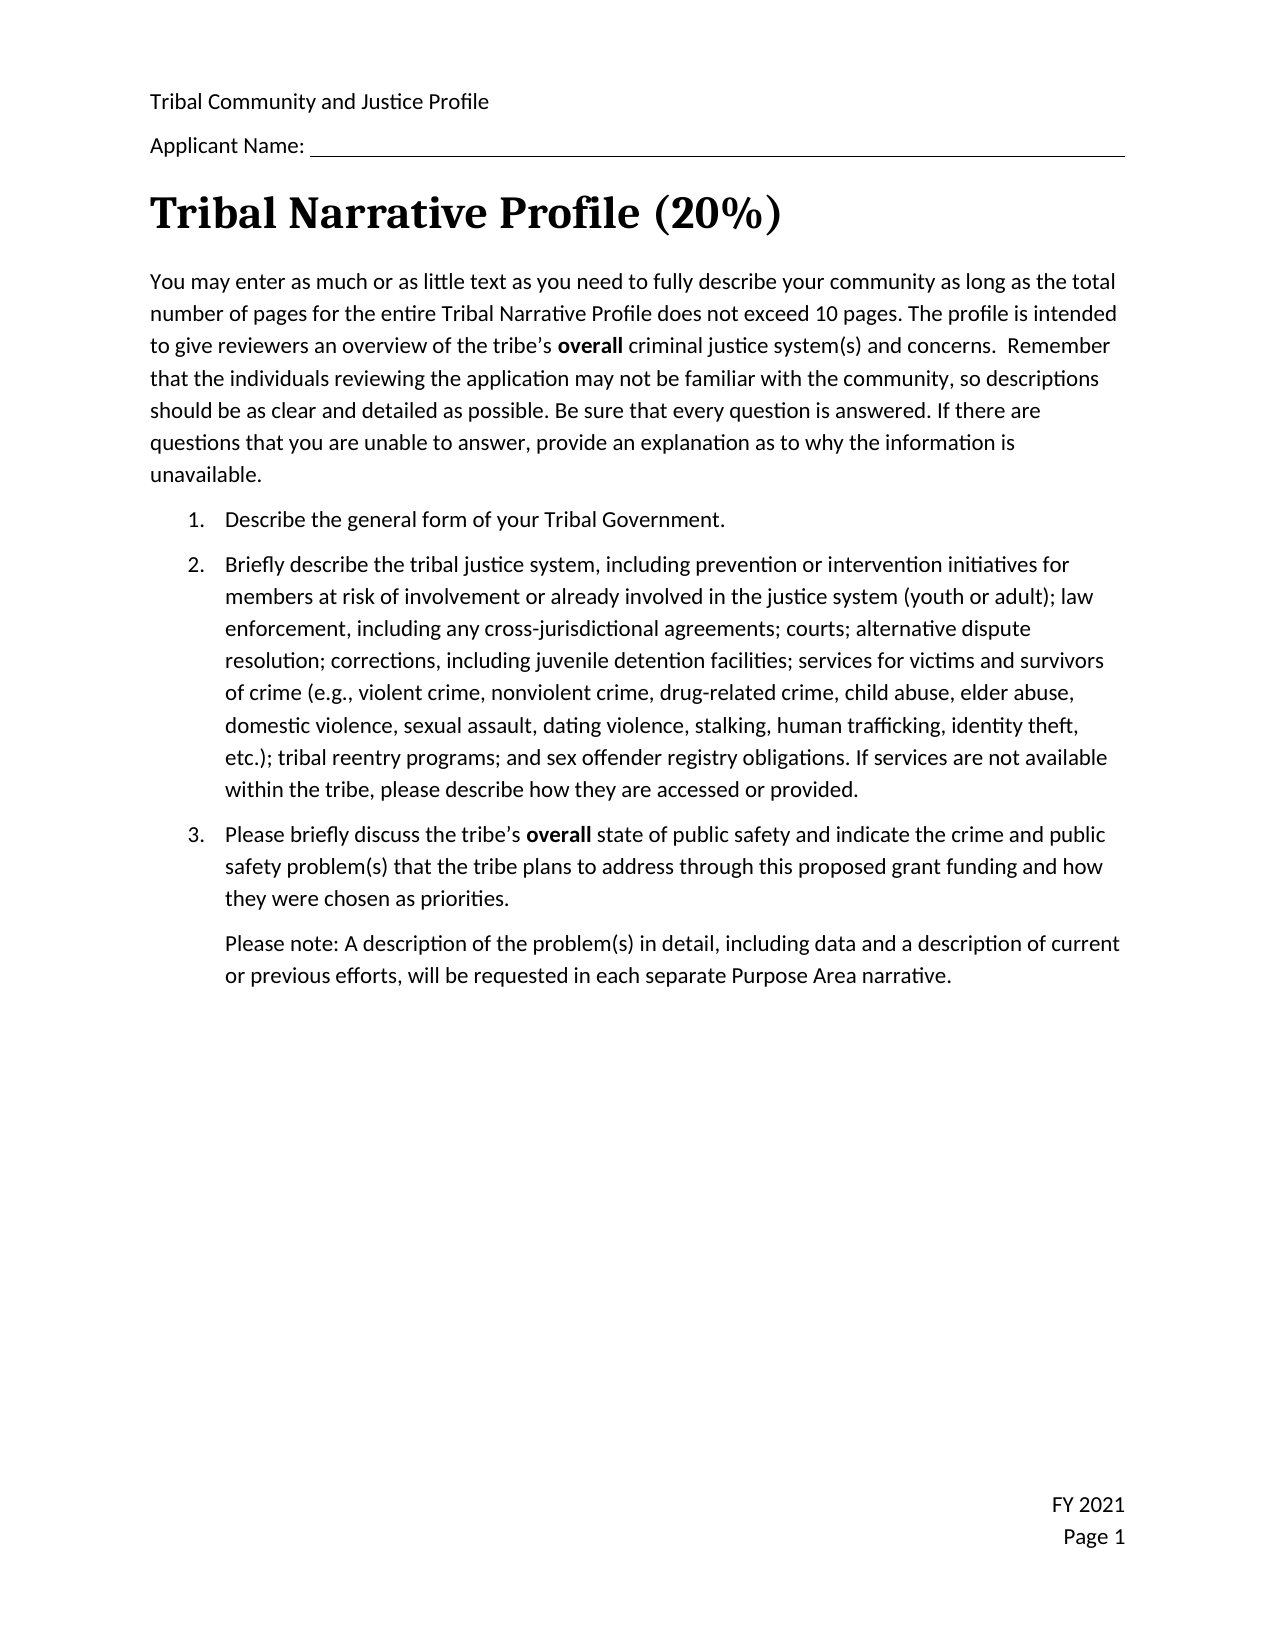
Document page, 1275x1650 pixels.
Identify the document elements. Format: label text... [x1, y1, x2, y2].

list Describe the general form of your Tribal Government. [187, 505, 1125, 533]
subtitle Tribal Narrative Profile (20%) [150, 187, 1125, 240]
list Please note: A description of the problem(s) in detail, including data and a description of current or previous efforts, will be requested in each separate Purpose Area narrative. [225, 929, 1125, 989]
list Please briefly discuss the tribe’s overall state of public safety and indicate the crime and public safety problem(s) that the tribe plans to address through this proposed grant funding and how they were chosen as priorities. [187, 820, 1125, 912]
text You may enter as much or as little text as you need to fully describe your community as long as the total number of pages for the entire Tribal Narrative Profile does not exceed 10 pages. The profile is intended to give reviewers an overview of the tribe’s overall criminal justice system(s) and concerns. Remember that the individuals reviewing the application may not be familiar with the community, so descriptions should be as clear and detailed as possible. Be sure that every question is answered. If there are questions that you are unable to answer, provide an explanation as to why the information is unavailable. [150, 267, 1125, 488]
list Briefly describe the tribal justice system, including prevention or intervention initiatives for members at risk of involvement or already involved in the justice system (youth or adult); law enforcement, including any cross-jurisdictional agreements; courts; alternative dispute resolution; corrections, including juvenile detention facilities; services for victims and survivors of crime (e.g., violent crime, nonviolent crime, drug-related crime, child abuse, elder abuse, domestic violence, sexual assault, dating violence, stalking, human trafficking, identity theft, etc.); tribal reentry programs; and sex offender registry obligations. If services are not available within the tribe, please describe how they are accessed or provided. [187, 550, 1125, 803]
